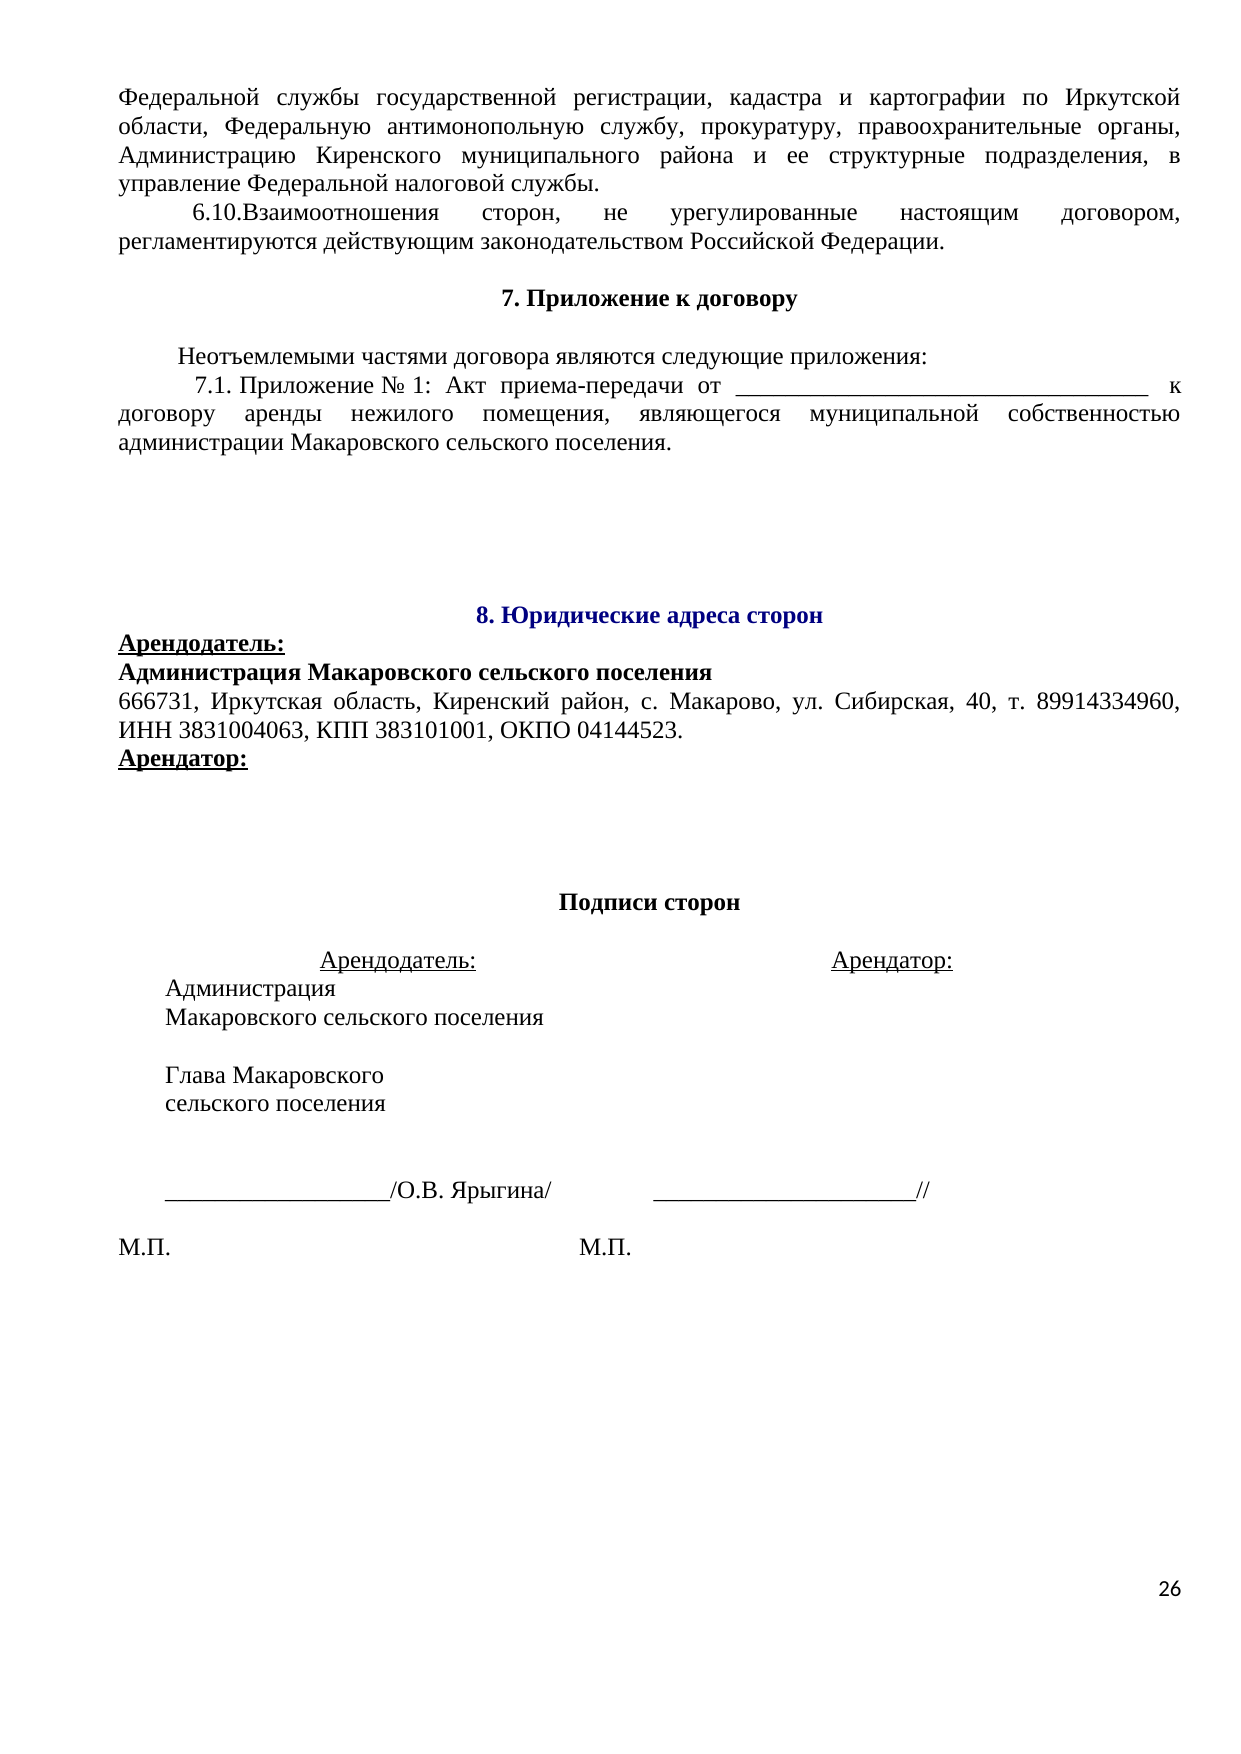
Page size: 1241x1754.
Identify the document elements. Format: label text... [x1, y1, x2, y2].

text 6.10.Взаимоотношения сторон, не урегулированные настоящим договором, регламентируются действующим законодательством Российской Федерации. [118, 197, 1181, 255]
text М.П. М.П. [118, 1232, 1181, 1261]
table_header Арендодатель: Администрация Макаровского сельского поселения Глава Макаровского сельского поселения __________________/О.В. Ярыгина/ [154, 945, 642, 1232]
text Подписи сторон [118, 887, 1181, 916]
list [118, 82, 1181, 197]
text Неотъемлемыми частями договора являются следующие приложения: [118, 341, 1181, 370]
text 7.1. Приложение № 1: Акт приема-передачи от _________________________________ к договору аренды нежилого помещения, являющегося муниципальной собственностью администрации Макаровского сельского поселения. [118, 370, 1181, 456]
text Арендатор: [118, 743, 1181, 772]
text 666731, Иркутская область, Киренский район, с. Макарово, ул. Сибирская, 40, т. 89914334960, ИНН 3831004063, КПП 383101001, ОКПО 04144523. [118, 686, 1181, 743]
text Арендодатель: [118, 628, 1181, 657]
text 7. Приложение к договору [118, 283, 1181, 312]
text 8. Юридические адреса сторон [118, 600, 1181, 628]
text Администрация Макаровского сельского поселения [118, 657, 1181, 686]
table_header Арендатор: _____________________// [642, 945, 1146, 1232]
